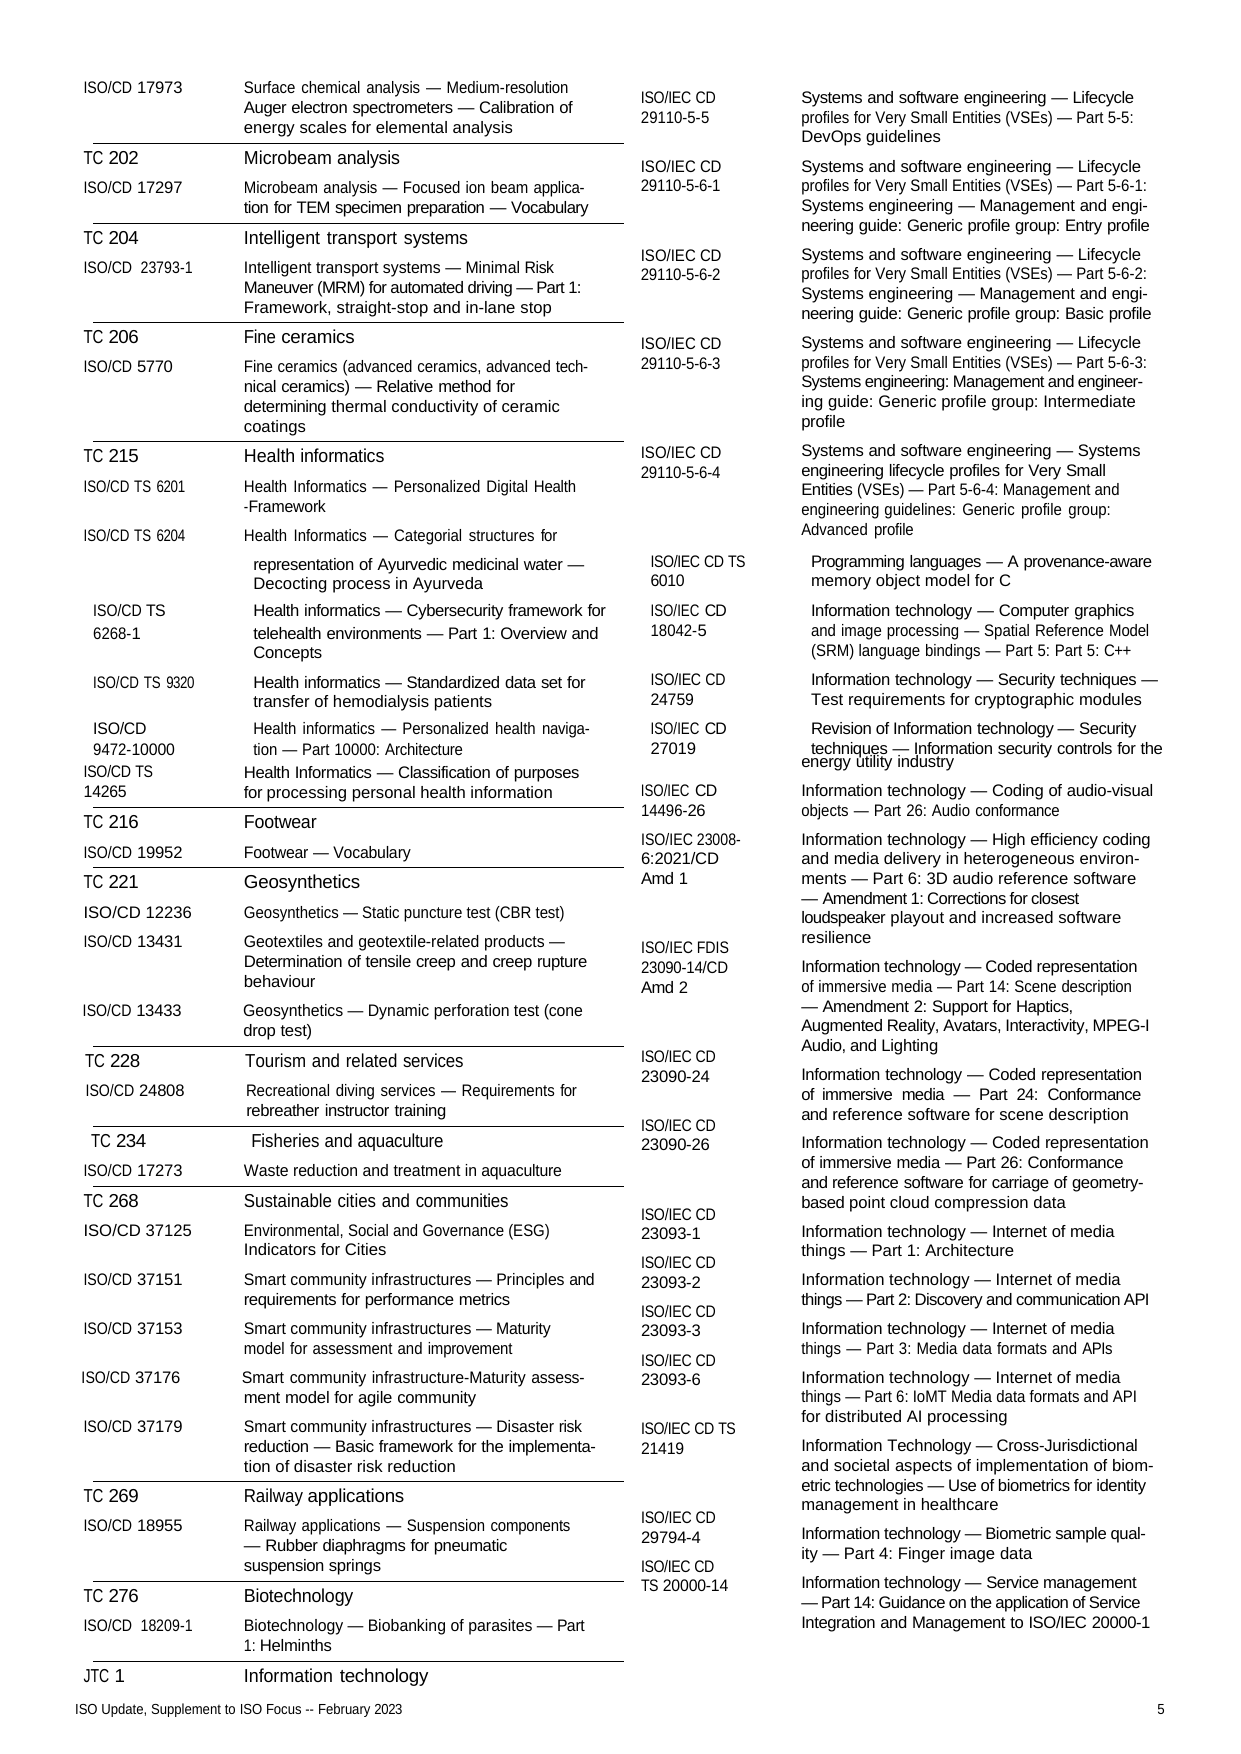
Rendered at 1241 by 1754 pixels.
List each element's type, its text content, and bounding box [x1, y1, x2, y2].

text ISO/CD TS 6201 Health Informatics — Personalized Digital Health [83, 476, 600, 496]
subtitle TC 216 Footwear [83, 811, 598, 833]
text Determination of tensile creep and creep rupture [244, 953, 598, 971]
text energy utility industry [801, 751, 1178, 771]
text 14496-26 [641, 802, 747, 819]
text behaviour [244, 972, 598, 991]
subtitle TC 234 Fisheries and aquaculture [58, 1129, 443, 1151]
text ISO/CD 37179 Smart community infrastructures — Disaster risk [83, 1417, 598, 1436]
subtitle TC 268 Sustainable cities and communities [83, 1189, 598, 1211]
text ISO/CD 17973 Surface chemical analysis — Medium-resolution [83, 78, 600, 97]
text Information technology — Coded representation of immersive media — Part 14: Scene description [801, 957, 1147, 996]
text ISO/CD 37125 Environmental, Social and Governance (ESG) Indicators for Cities [83, 1221, 551, 1259]
text — Part 14: Guidance on the application of Service Integration and Management to ISO/IEC 20000-1 [801, 1593, 1154, 1632]
text ISO/IEC CD TS 21419 [641, 1419, 747, 1458]
text Systems and software engineering — Lifecycle profiles for Very Small Entities (VSEs) — Part 5-6-1: Systems engineering — Management and engi- neering guide: Generic profile group: Entry profile [801, 156, 1154, 234]
subtitle TC 269 Railway applications [83, 1485, 598, 1507]
subtitle TC 215 Health informatics [83, 445, 600, 467]
text ISO/CD 23793-1 Intelligent transport systems — Minimal Risk [83, 258, 600, 277]
text ISO/CD 37176 Smart community infrastructure-Maturity assess- [68, 1368, 598, 1387]
text Auger electron spectrometers — Calibration of energy scales for elemental analysis [244, 98, 600, 137]
text Information technology — High efficiency coding and media delivery in heterogeneous environ- ments — Part 6: 3D audio reference software — Amendment 1: Corrections for closest loudspeaker playout and increased software resilience [801, 829, 1154, 947]
text rebreather instructor training [58, 1101, 446, 1120]
text Information technology — Service management [801, 1573, 1178, 1592]
text objects — Part 26: Audio conformance [801, 802, 1178, 819]
text ISO/IEC CD 29110-5-6-1 [641, 157, 725, 195]
text Systems and software engineering — Lifecycle profiles for Very Small Entities (VSEs) — Part 5-6-2: Systems engineering — Management and engi- neering guide: Generic profile group: Basic profile [801, 244, 1154, 323]
text requirements for performance metrics [244, 1289, 598, 1308]
text Information technology — Coded representation of immersive media — Part 26: Conformance and reference software for carriage of geometry-based point cloud compression data [801, 1133, 1149, 1212]
text ISO/CD 12236 Geosynthetics — Static puncture test (CBR test) ISO/CD 13431 Geotextiles and geotextile-related products — [83, 895, 571, 953]
subtitle TC 204 Intelligent transport systems [83, 227, 600, 248]
text ISO/IEC CD TS 20000-14 [641, 1556, 736, 1595]
text ISO/CD TS 14265 [83, 762, 153, 801]
text ISO/IEC CD 23093-3 [641, 1302, 716, 1340]
text Information technology — Internet of media things — Part 1: Architecture [801, 1222, 1147, 1260]
text ISO/CD 37151 Smart community infrastructures — Principles and [83, 1269, 598, 1288]
text ISO/IEC CD 29110-5-6-4 [641, 443, 725, 482]
text Health Informatics — Classification of purposes for processing personal health information [244, 763, 594, 802]
text drop test) [65, 1021, 490, 1040]
text ISO/IEC CD 23093-2 [641, 1253, 716, 1292]
text ISO/CD 37153 Smart community infrastructures — Maturity [83, 1318, 598, 1338]
text Maneuver (MRM) for automated driving — Part 1: Framework, straight-stop and in-lane stop [244, 278, 600, 317]
text — Rubber diaphragms for pneumatic suspension springs [244, 1536, 586, 1575]
text ment model for agile community [244, 1388, 598, 1407]
text Amd 1 [641, 869, 747, 888]
text -Framework [244, 496, 600, 516]
text Information technology — Internet of media things — Part 6: IoMT Media data formats and API for distributed AI processing [801, 1368, 1154, 1426]
text ISO/CD 17273 Waste reduction and treatment in aquaculture [83, 1161, 598, 1180]
text ISO/IEC 23008- 6:2021/CD [641, 829, 747, 868]
text ISO/IEC CD 23093-1 [641, 1204, 716, 1243]
text Amd 2 [641, 978, 747, 997]
text ISO/CD TS 6204 Health Informatics — Categorial structures for [83, 526, 600, 545]
subtitle TC 221 Geosynthetics [83, 871, 598, 893]
text ISO/IEC CD 23090-26 [641, 1116, 716, 1154]
text ISO/IEC CD 29110-5-6-3 [641, 334, 725, 373]
text ISO/IEC CD 29110-5-5 [641, 88, 717, 127]
text Systems and software engineering — Systems engineering lifecycle profiles for Very Small Entities (VSEs) — Part 5-6-4: Management and engineering guidelines: Generic profile group: Advanced profile [801, 441, 1159, 538]
text ISO/IEC CD 23090-24 [641, 1047, 716, 1086]
text Information technology — Coded representation of immersive media — Part 24: Conformance and reference software for scene description [801, 1065, 1142, 1123]
text — Amendment 2: Support for Haptics, Augmented Reality, Avatars, Interactivity, MPEG-I Audio, and Lighting [801, 996, 1159, 1055]
subtitle TC 206 Fine ceramics [83, 326, 600, 348]
text ISO/IEC CD [641, 781, 720, 800]
text ISO/CD 18209-1 Biotechnology — Biobanking of parasites — Part [83, 1616, 598, 1635]
text ISO/CD 13433 Geosynthetics — Dynamic perforation test (cone [67, 1001, 598, 1020]
text ISO/CD 18955 Railway applications — Suspension components [83, 1516, 598, 1535]
subtitle TC 276 Biotechnology [83, 1584, 598, 1606]
subtitle TC 202 Microbeam analysis [83, 147, 600, 168]
text ISO/CD 5770 Fine ceramics (advanced ceramics, advanced tech- [83, 357, 600, 376]
text Information Technology — Cross-Jurisdictional and societal aspects of implementation of biom- etric technologies — Use of biometrics for identity management in healthcare [801, 1436, 1159, 1514]
text ISO/IEC FDIS 23090-14/CD [641, 938, 732, 977]
text Information technology — Coding of audio-visual [801, 781, 1178, 800]
text Information technology — Internet of media things — Part 3: Media data formats and APIs [801, 1319, 1147, 1358]
subtitle TC 228 Tourism and related services [58, 1049, 490, 1071]
text ISO/CD 17297 Microbeam analysis — Focused ion beam applica- [83, 178, 600, 197]
text 1: Helminths [244, 1636, 598, 1655]
text Systems and software engineering — Lifecycle profiles for Very Small Entities (VSEs) — Part 5-6-3: Systems engineering: Management and engineer- ing guide: Generic profile group: Intermediate profile [801, 333, 1159, 431]
text reduction — Basic framework for the implementa- tion of disaster risk reduction [244, 1437, 598, 1476]
text ISO/IEC CD 23093-6 [641, 1350, 716, 1389]
text Information technology — Internet of media things — Part 2: Discovery and communication API [801, 1270, 1159, 1309]
text nical ceramics) — Relative method for determining thermal conductivity of ceramic coatings [244, 377, 600, 436]
text ISO/CD 19952 Footwear — Vocabulary [83, 842, 598, 862]
text ISO/IEC CD 29110-5-6-2 [641, 245, 725, 284]
text tion for TEM specimen preparation — Vocabulary [244, 198, 600, 217]
text Information technology — Biometric sample qual- ity — Part 4: Finger image data [801, 1524, 1154, 1563]
text Systems and software engineering — Lifecycle profiles for Very Small Entities (VSEs) — Part 5-5: DevOps guidelines [801, 88, 1159, 146]
subtitle JTC 1 Information technology [83, 1664, 598, 1686]
text ISO/IEC CD 29794-4 [641, 1508, 716, 1547]
text ISO/CD 24808 Recreational diving services — Requirements for [64, 1081, 598, 1100]
text model for assessment and improvement [244, 1338, 598, 1358]
